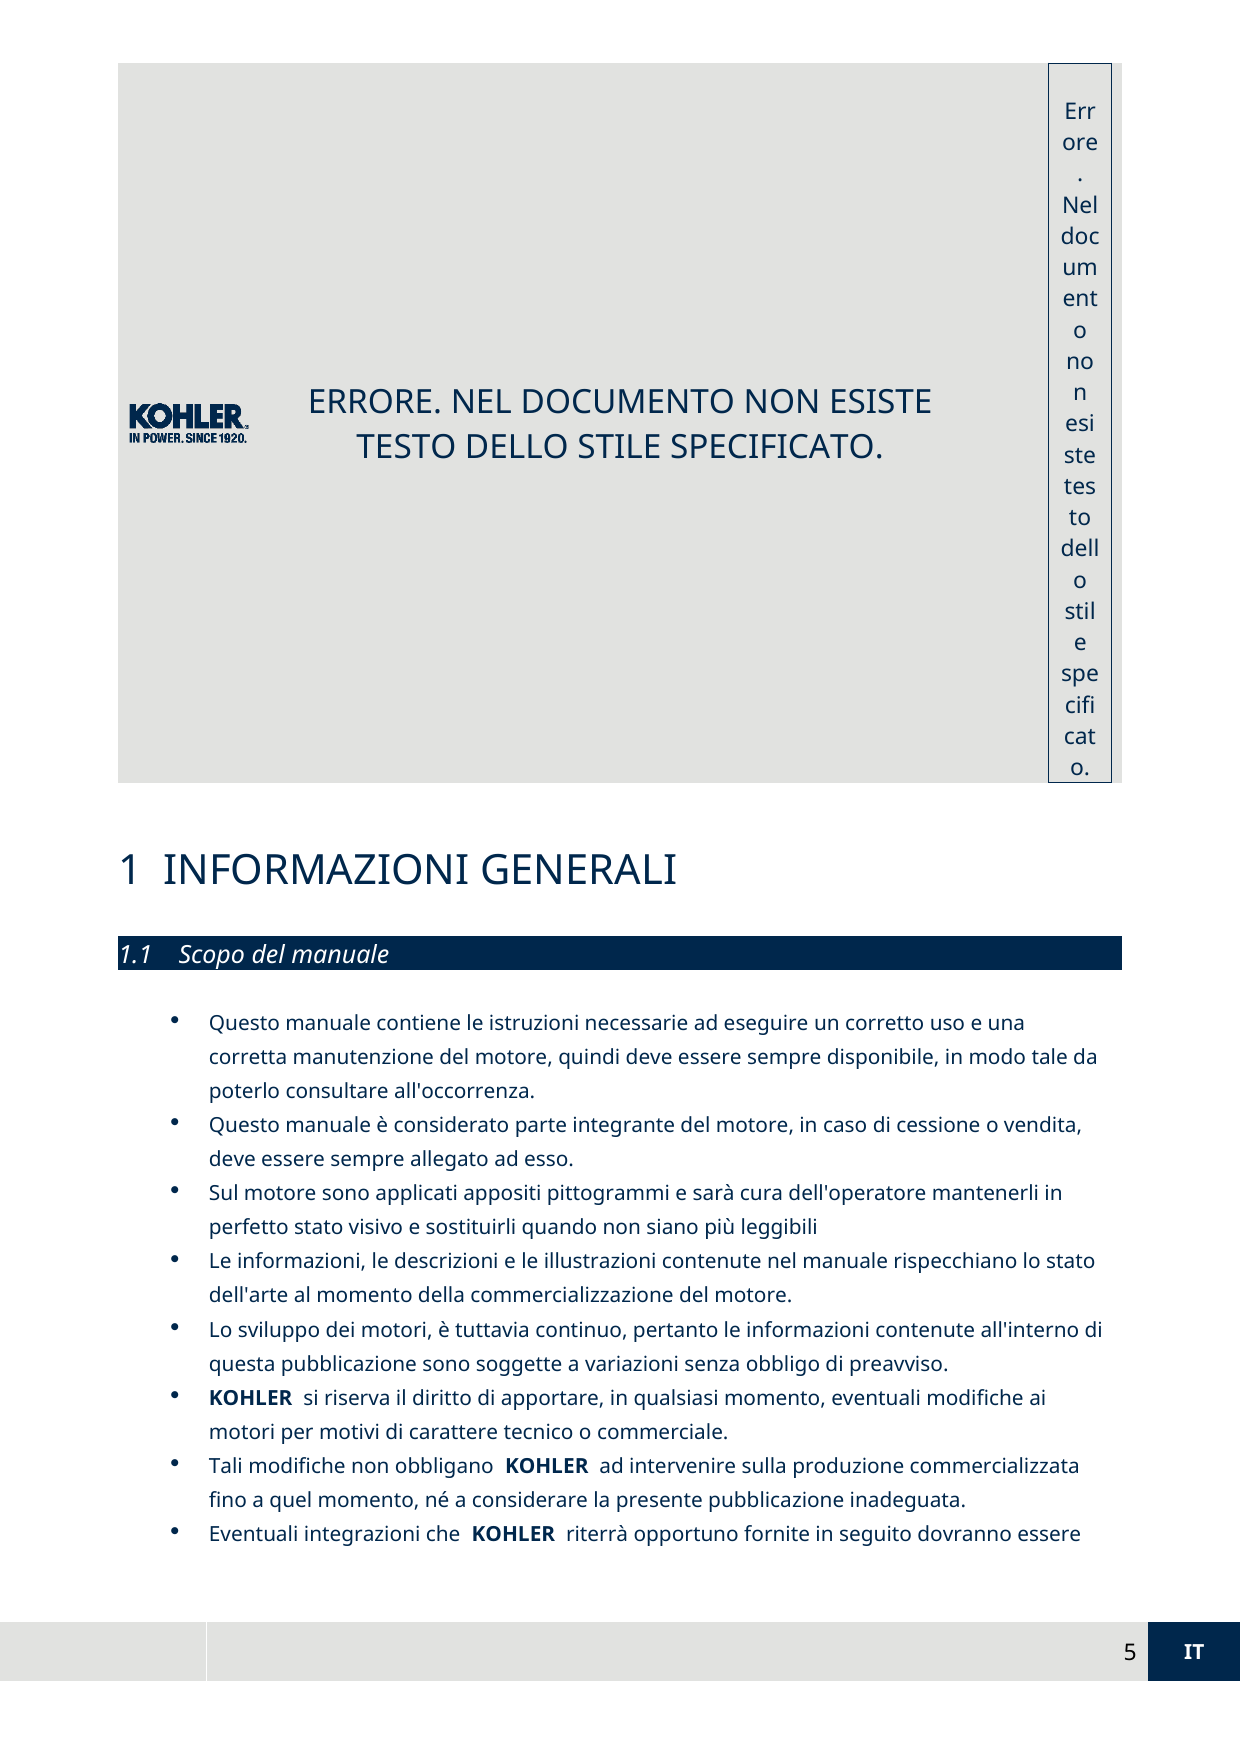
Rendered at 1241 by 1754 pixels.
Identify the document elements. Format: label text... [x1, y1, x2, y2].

table_header Questo manuale contiene le istruzioni necessarie ad eseguire un corretto uso e una corretta manutenzione del motore, quindi deve essere sempre disponibile, in modo tale da poterlo consultare all'occorrenza. Questo manuale è considerato parte integrante del motore, in caso di cessione o vendita, deve essere sempre allegato ad esso. Sul motore sono applicati appositi pittogrammi e sarà cura dell'operatore mantenerli in perfetto stato visivo e sostituirli quando non siano più leggibili Le informazioni, le descrizioni e le illustrazioni contenute nel manuale rispecchiano lo stato dell'arte al momento della commercializzazione del motore. Lo sviluppo dei motori, è tuttavia continuo, pertanto le informazioni contenute all'interno di questa pubblicazione sono soggette a variazioni senza obbligo di preavviso. KOHLER si riserva il diritto di apportare, in qualsiasi momento, eventuali modifiche ai motori per motivi di carattere tecnico o commerciale. Tali modifiche non obbligano KOHLER ad intervenire sulla produzione commercializzata fino a quel momento, né a considerare la presente pubblicazione inadeguata. Eventuali integrazioni che KOHLER riterrà opportuno fornite in seguito dovranno essere conservate unitamente al manuale e considerate parte integrante di esso. Le informazioni qui riportate sono di proprietà esclusiva della KOHLER , pertanto non sono permesse riproduzioni o ristampe nè parziali nè totali senza il permesso espresso della KOHLER . [118, 990, 1122, 1563]
subtitle Informazioni generali [118, 840, 1122, 896]
subtitle Scopo del manuale [118, 936, 1122, 970]
picture [129, 403, 249, 443]
